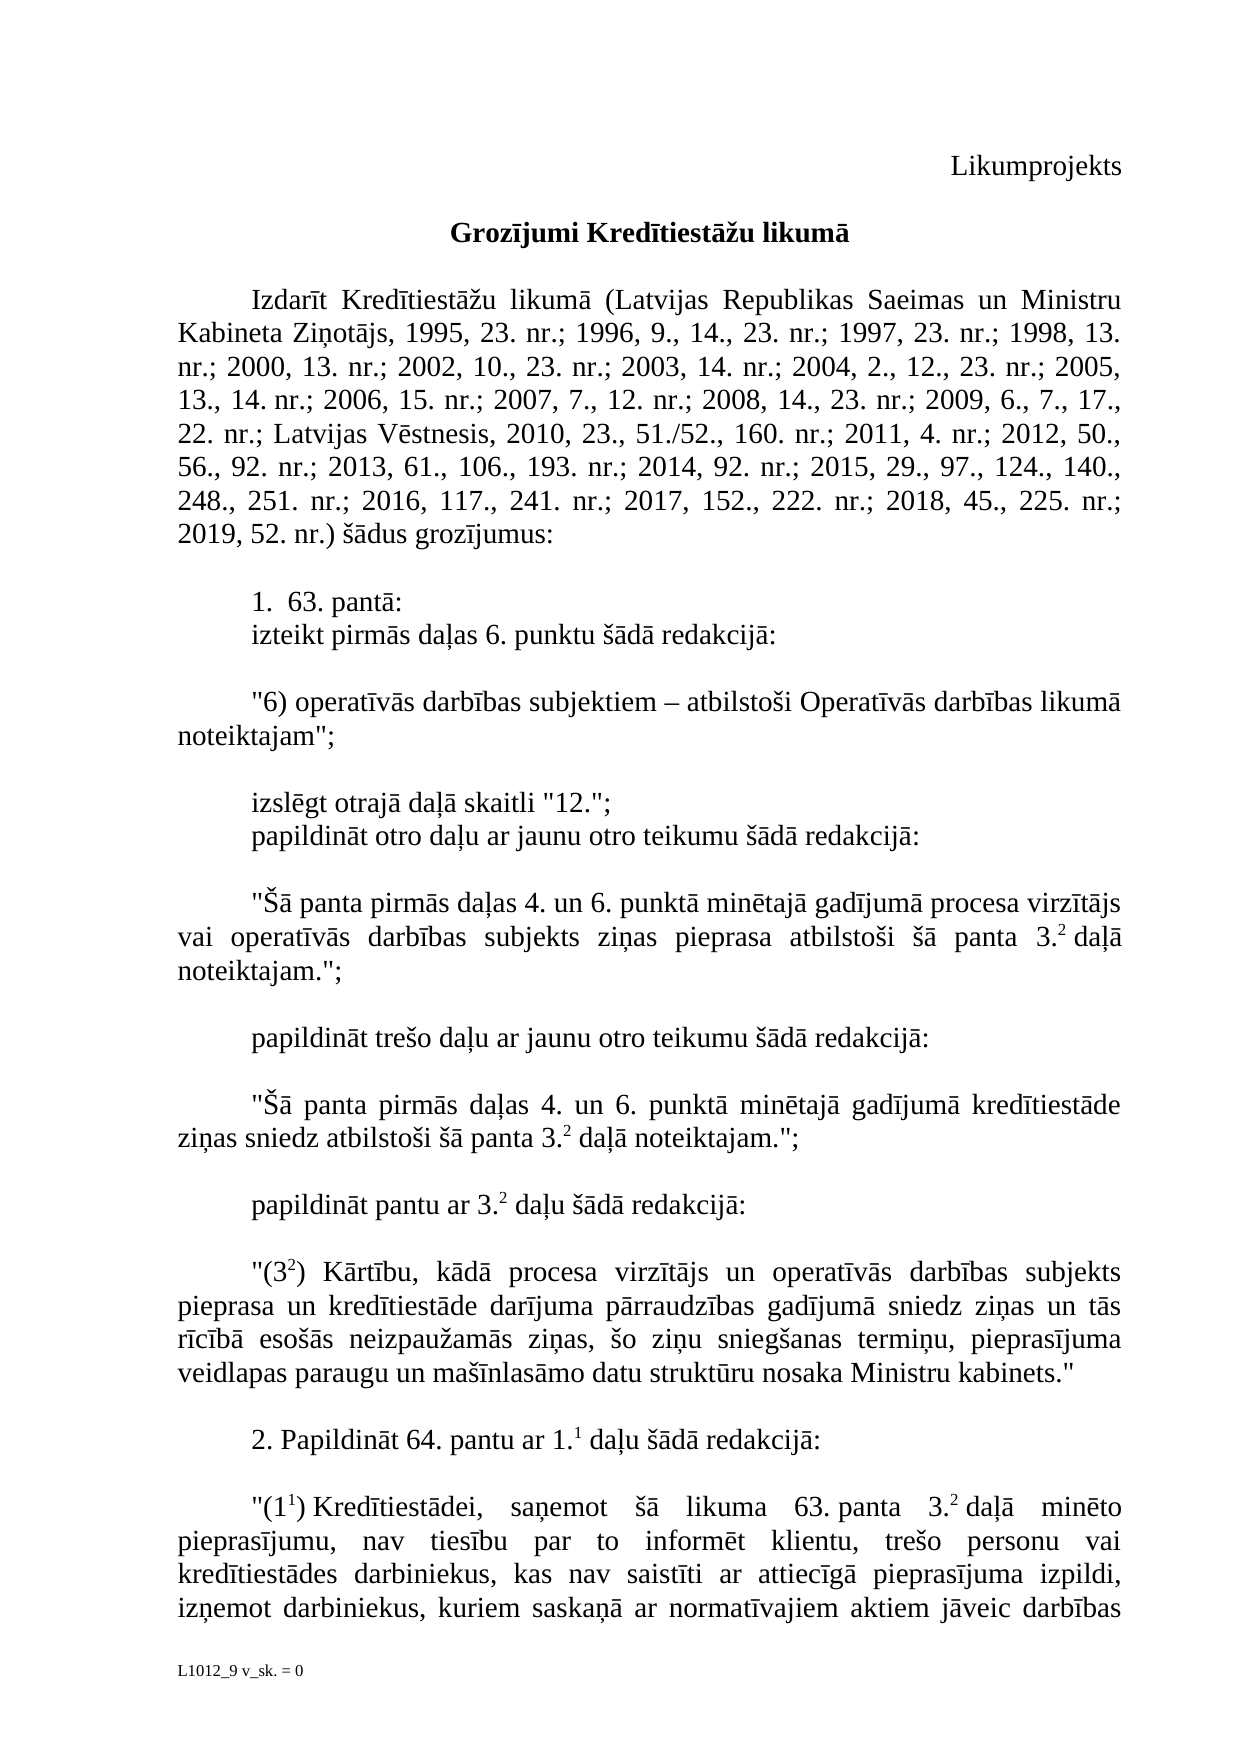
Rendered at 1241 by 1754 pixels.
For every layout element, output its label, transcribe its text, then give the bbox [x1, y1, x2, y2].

text Grozījumi Kredītiestāžu likumā [177, 215, 1122, 248]
text "6) operatīvās darbības subjektiem – atbilstoši Operatīvās darbības likumā noteiktajam"; [177, 684, 1122, 751]
text Izdarīt Kredītiestāžu likumā (Latvijas Republikas Saeimas un Ministru Kabineta Ziņotājs, 1995, 23. nr.; 1996, 9., 14., 23. nr.; 1997, 23. nr.; 1998, 13. nr.; 2000, 13. nr.; 2002, 10., 23. nr.; 2003, 14. nr.; 2004, 2., 12., 23. nr.; 2005, 13., 14. nr.; 2006, 15. nr.; 2007, 7., 12. nr.; 2008, 14., 23. nr.; 2009, 6., 7., 17., 22. nr.; Latvijas Vēstnesis, 2010, 23., 51./52., 160. nr.; 2011, 4. nr.; 2012, 50., 56., 92. nr.; 2013, 61., 106., 193. nr.; 2014, 92. nr.; 2015, 29., 97., 124., 140., 248., 251. nr.; 2016, 117., 241. nr.; 2017, 152., 222. nr.; 2018, 45., 225. nr.; 2019, 52. nr.) šādus grozījumus: [177, 282, 1122, 550]
text 1. 63. pantā: [177, 584, 1122, 617]
text Likumprojekts [222, 148, 1122, 181]
text "(32) Kārtību, kādā procesa virzītājs un operatīvās darbības subjekts pieprasa un kredītiestāde darījuma pārraudzības gadījumā sniedz ziņas un tās rīcībā esošās neizpaužamās ziņas, šo ziņu sniegšanas termiņu, pieprasījuma veidlapas paraugu un mašīnlasāmo datu struktūru nosaka Ministru kabinets." [177, 1254, 1122, 1389]
text izteikt pirmās daļas 6. punktu šādā redakcijā: [177, 617, 1122, 651]
text izslēgt otrajā daļā skaitli "12."; [177, 785, 1122, 818]
text papildināt trešo daļu ar jaunu otro teikumu šādā redakcijā: [177, 1020, 1122, 1053]
text papildināt otro daļu ar jaunu otro teikumu šādā redakcijā: [177, 818, 1122, 852]
text 2. Papildināt 64. pantu ar 1.1 daļu šādā redakcijā: [177, 1422, 1122, 1456]
text papildināt pantu ar 3.2 daļu šādā redakcijā: [177, 1187, 1122, 1221]
text "Šā panta pirmās daļas 4. un 6. punktā minētajā gadījumā kredītiestāde ziņas sniedz atbilstoši šā panta 3.2 daļā noteiktajam."; [177, 1087, 1122, 1154]
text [177, 1489, 1122, 1623]
text "Šā panta pirmās daļas 4. un 6. punktā minētajā gadījumā procesa virzītājs vai operatīvās darbības subjekts ziņas pieprasa atbilstoši šā panta 3.2 daļā noteiktajam."; [177, 886, 1122, 986]
